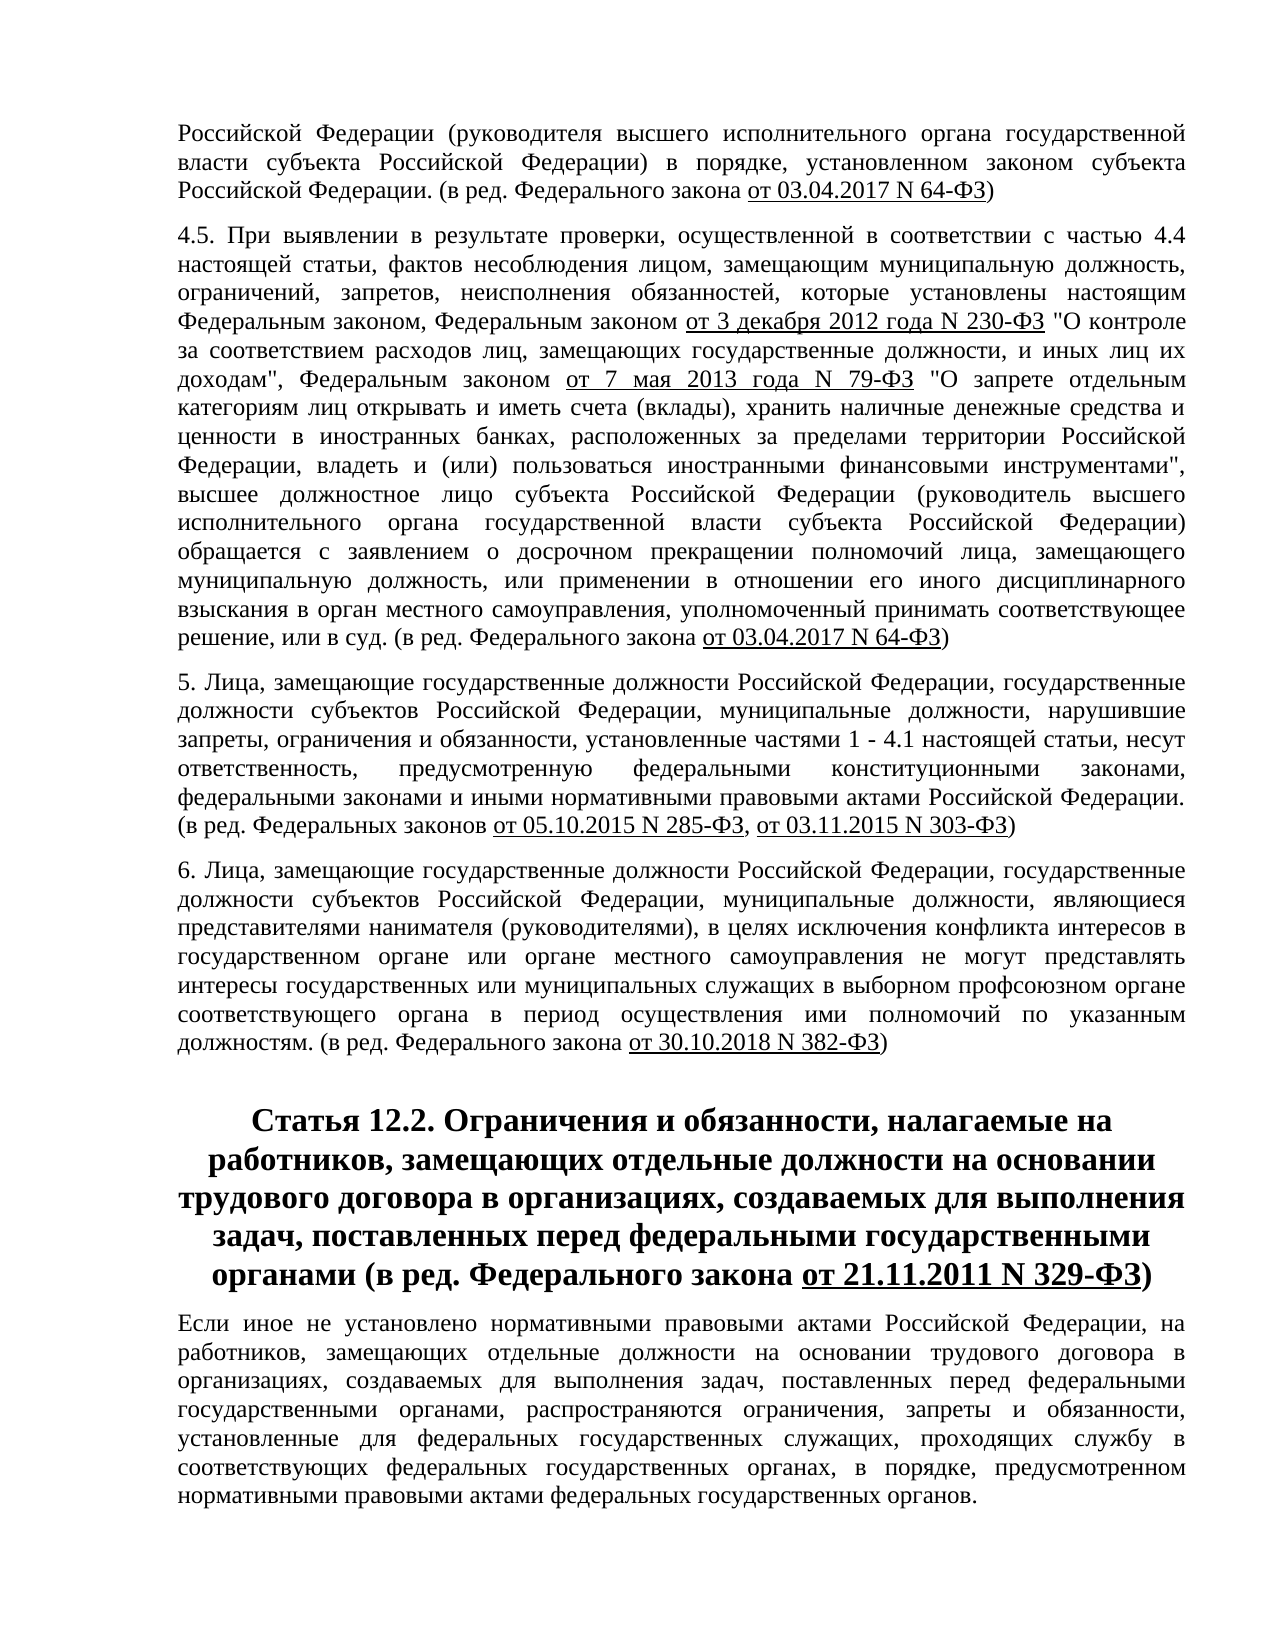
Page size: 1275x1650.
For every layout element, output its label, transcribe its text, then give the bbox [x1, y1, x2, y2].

text 5. Лица, замещающие государственные должности Российской Федерации, государственные должности субъектов Российской Федерации, муниципальные должности, нарушившие запреты, ограничения и обязанности, установленные частями 1 - 4.1 настоящей статьи, несут ответственность, предусмотренную федеральными конституционными законами, федеральными законами и иными нормативными правовыми актами Российской Федерации. (в ред. Федеральных законов от 05.10.2015 N 285-ФЗ, от 03.11.2015 N 303-ФЗ) [177, 667, 1186, 839]
text 6. Лица, замещающие государственные должности Российской Федерации, государственные должности субъектов Российской Федерации, муниципальные должности, являющиеся представителями нанимателя (руководителями), в целях исключения конфликта интересов в государственном органе или органе местного самоуправления не могут представлять интересы государственных или муниципальных служащих в выборном профсоюзном органе соответствующего органа в период осуществления ими полномочий по указанным должностям. (в ред. Федерального закона от 30.10.2018 N 382-ФЗ) [177, 855, 1186, 1056]
text Если иное не установлено нормативными правовыми актами Российской Федерации, на работников, замещающих отдельные должности на основании трудового договора в организациях, создаваемых для выполнения задач, поставленных перед федеральными государственными органами, распространяются ограничения, запреты и обязанности, установленные для федеральных государственных служащих, проходящих службу в соответствующих федеральных государственных органах, в порядке, предусмотренном нормативными правовыми актами федеральных государственных органов. [177, 1308, 1186, 1509]
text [177, 118, 1186, 204]
text Статья 12.2. Ограничения и обязанности, налагаемые на работников, замещающих отдельные должности на основании трудового договора в организациях, создаваемых для выполнения задач, поставленных перед федеральными государственными органами (в ред. Федерального закона от 21.11.2011 N 329-ФЗ) [177, 1101, 1186, 1292]
text 4.5. При выявлении в результате проверки, осуществленной в соответствии с частью 4.4 настоящей статьи, фактов несоблюдения лицом, замещающим муниципальную должность, ограничений, запретов, неисполнения обязанностей, которые установлены настоящим Федеральным законом, Федеральным законом от 3 декабря 2012 года N 230-ФЗ "О контроле за соответствием расходов лиц, замещающих государственные должности, и иных лиц их доходам", Федеральным законом от 7 мая 2013 года N 79-ФЗ "О запрете отдельным категориям лиц открывать и иметь счета (вклады), хранить наличные денежные средства и ценности в иностранных банках, расположенных за пределами территории Российской Федерации, владеть и (или) пользоваться иностранными финансовыми инструментами", высшее должностное лицо субъекта Российской Федерации (руководитель высшего исполнительного органа государственной власти субъекта Российской Федерации) обращается с заявлением о досрочном прекращении полномочий лица, замещающего муниципальную должность, или применении в отношении его иного дисциплинарного взыскания в орган местного самоуправления, уполномоченный принимать соответствующее решение, или в суд. (в ред. Федерального закона от 03.04.2017 N 64-ФЗ) [177, 220, 1186, 651]
